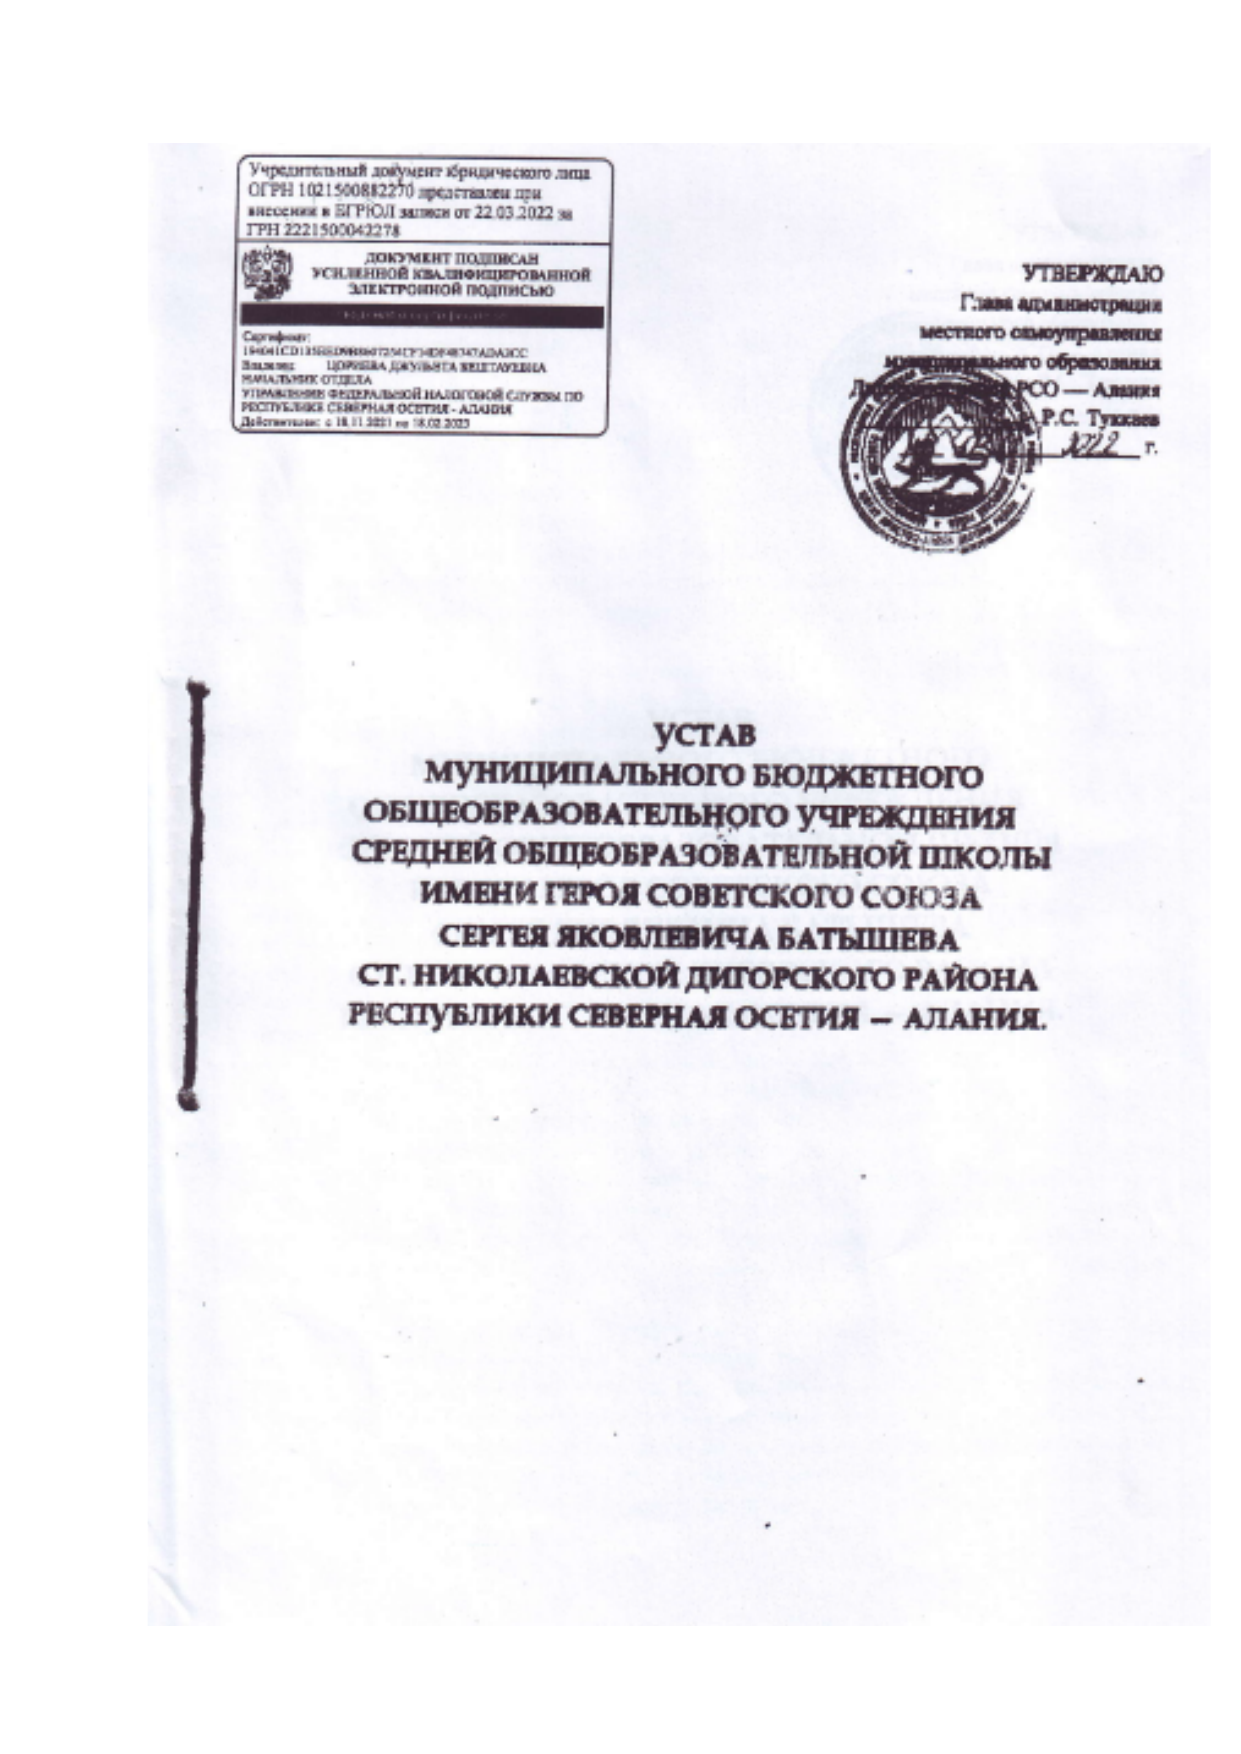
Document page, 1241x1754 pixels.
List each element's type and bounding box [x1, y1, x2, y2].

picture [147, 143, 1211, 1626]
